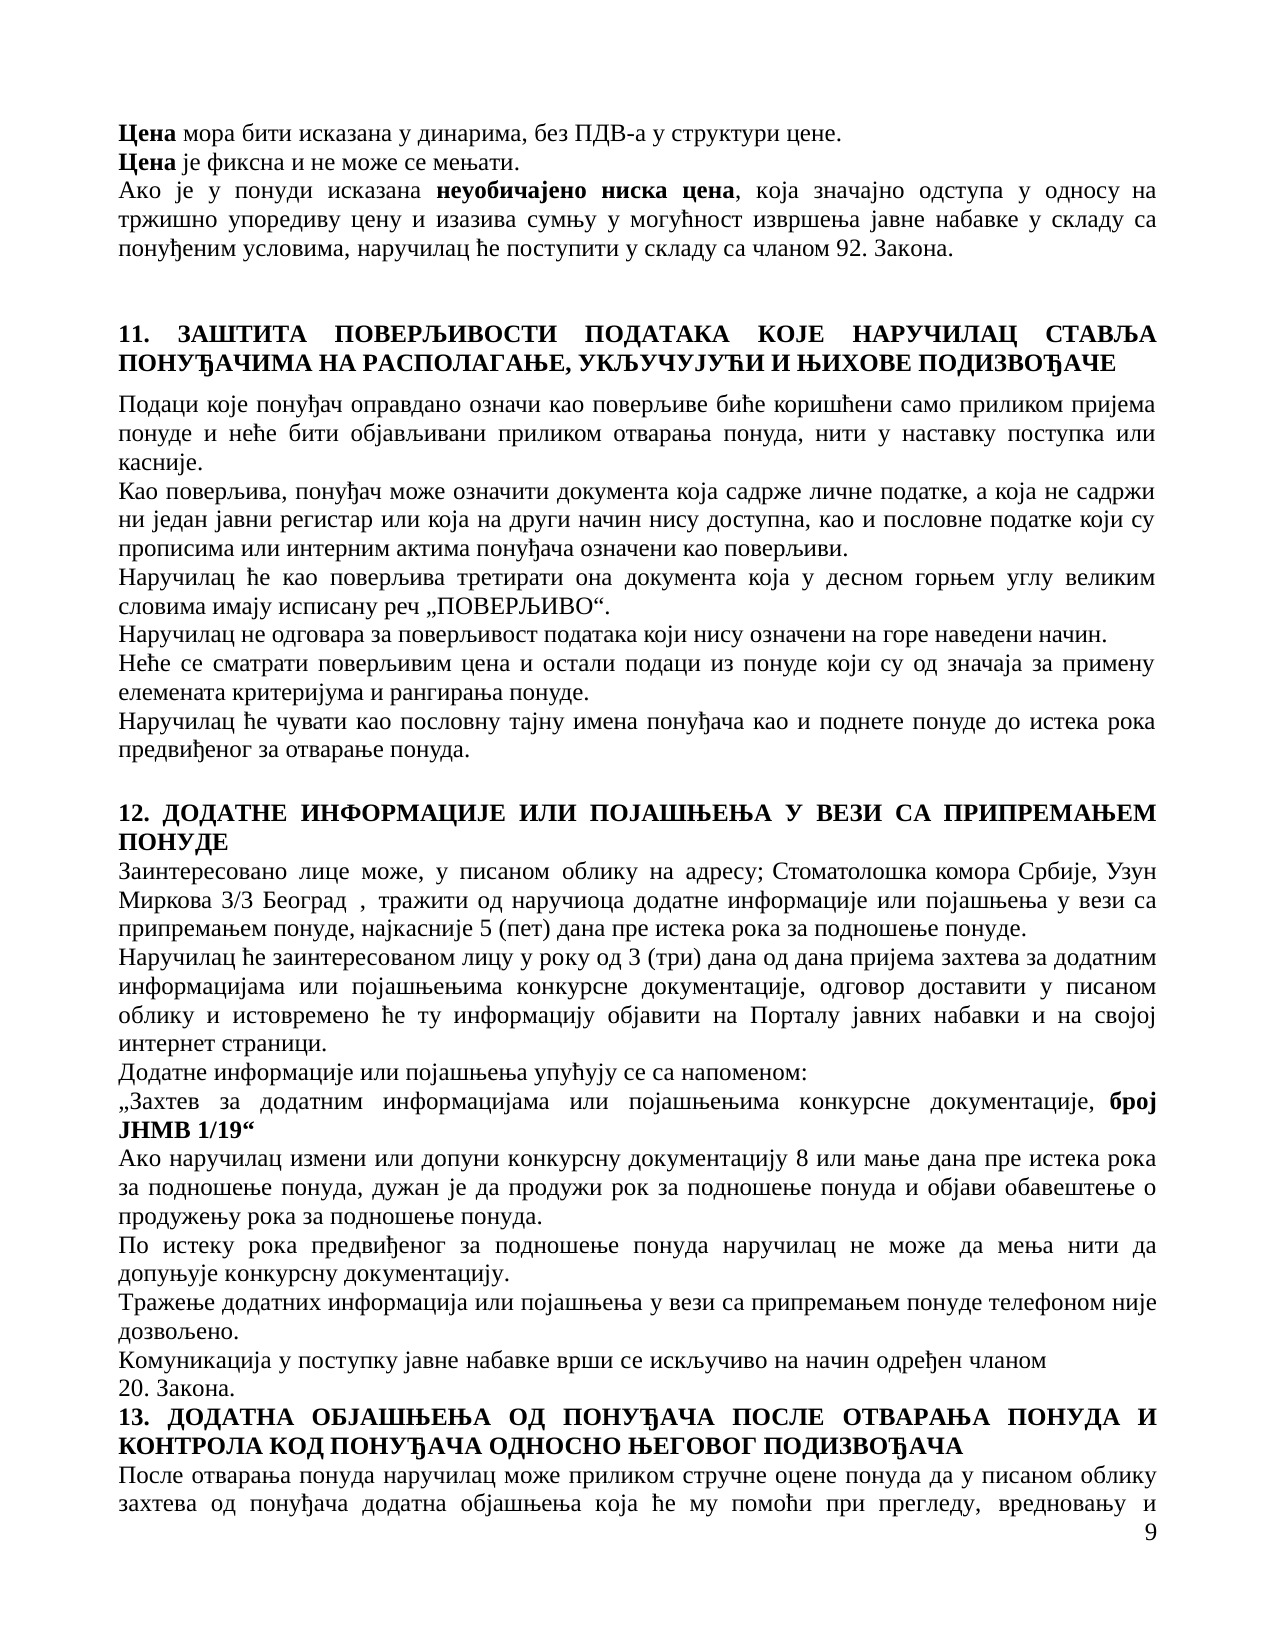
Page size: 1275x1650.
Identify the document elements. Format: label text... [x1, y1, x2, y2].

text Наручилац ће чувати као пословну тајну имена понуђача као и поднете понуде до истека рока предвиђеног за отварање понуда. [118, 706, 1157, 763]
text Ако наручилац измени или допуни конкурсну документацију 8 или мање дана пре истека рока за подношење понуда, дужан је да продужи рок за подношење понуда и објави обавештење о продужењу рока за подношење понуда. [118, 1143, 1157, 1230]
text Наручилац ће као поверљива третирати она документа која у десном горњем углу великим словима имају исписану реч „ПОВЕРЉИВО“. [118, 562, 1157, 619]
text Као поверљива, понуђач може означити документа која садрже личне податке, а која не садржи ни један јавни регистар или која на други начин нису доступна, као и пословне податке који су прописима или интерним актима понуђача означени као поверљиви. [118, 476, 1157, 562]
text Наручилац не одговара за поверљивост података који нису означени на горе наведени начин. [118, 619, 1157, 648]
text Наручилац ће заинтересованом лицу у року од 3 (три) дана од дана пријема захтева за додатним информацијама или појашњењима конкурсне документације, одговор доставити у писаном облику и истовремено ће ту информацију објавити на Порталу јавних набавки и на својој интернет страници. [118, 942, 1157, 1057]
text 13. ДОДАТНА ОБЈАШЊЕЊА ОД ПОНУЂАЧА ПОСЛЕ ОТВАРАЊА ПОНУДА И КОНТРОЛА КОД ПОНУЂАЧА ОДНОСНО ЊЕГОВОГ ПОДИЗВОЂАЧА [118, 1402, 1157, 1460]
text Неће се сматрати поверљивим цена и остали подаци из понуде који су од значаја за примену елемената критеријума и рангирања понуде. [118, 648, 1157, 706]
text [118, 1460, 1157, 1517]
text Ако је у понуди исказана неуобичајено ниска цена, која значајно одступа у односу на тржишно упоредиву цену и изазива сумњу у могућност извршења јавне набавке у складу са понуђеним условима, наручилац ће поступити у складу са чланом 92. Закона. [118, 176, 1157, 262]
text Цена мора бити исказана у динарима, без ПДВ-а у структури цене. [118, 118, 1157, 147]
text Цена је фиксна и не може се мењати. [118, 147, 1157, 176]
text 12. ДОДАТНЕ ИНФОРМАЦИЈЕ ИЛИ ПОЈАШЊЕЊА У ВЕЗИ СА ПРИПРЕМАЊЕМ ПОНУДЕ [118, 798, 1157, 856]
text Додатне информације или појашњења упућују се са напоменом: [118, 1057, 1157, 1086]
text Заинтересовано лице може, у писаном облику на адресу; Стоматолошка комора Србије, Узун Миркова 3/3 Београд , тражити од наручиоца додатне информације или појашњења у вези са припремањем понуде, најкасније 5 (пет) дана пре истека рока за подношење понуде. [118, 856, 1157, 942]
text 11. ЗАШТИТА ПОВЕРЉИВОСТИ ПОДАТАКА КОЈЕ НАРУЧИЛАЦ СТАВЉА ПОНУЂАЧИМА НА РАСПОЛАГАЊЕ, УКЉУЧУЈУЋИ И ЊИХОВЕ ПОДИЗВОЂАЧЕ [118, 319, 1157, 377]
text По истеку рока предвиђеног за подношење понуда наручилац не може да мења нити да допуњује конкурсну документацију. [118, 1230, 1157, 1287]
text Подаци које понуђач оправдано означи као поверљиве биће коришћени само приликом пријема понуде и неће бити објављивани приликом отварања понуда, нити у наставку поступка или касније. [118, 389, 1157, 476]
text „Захтев за додатним информацијама или појашњењима конкурсне документације, број ЈНМВ 1/19“ [118, 1086, 1157, 1143]
text 20. Закона. [118, 1373, 1157, 1402]
text Комуникација у поступку јавне набавке врши се искључиво на начин одређен чланом [118, 1345, 1157, 1373]
text Тражење додатних информација или појашњења у вези са припремањем понуде телефоном није дозвољено. [118, 1287, 1157, 1345]
